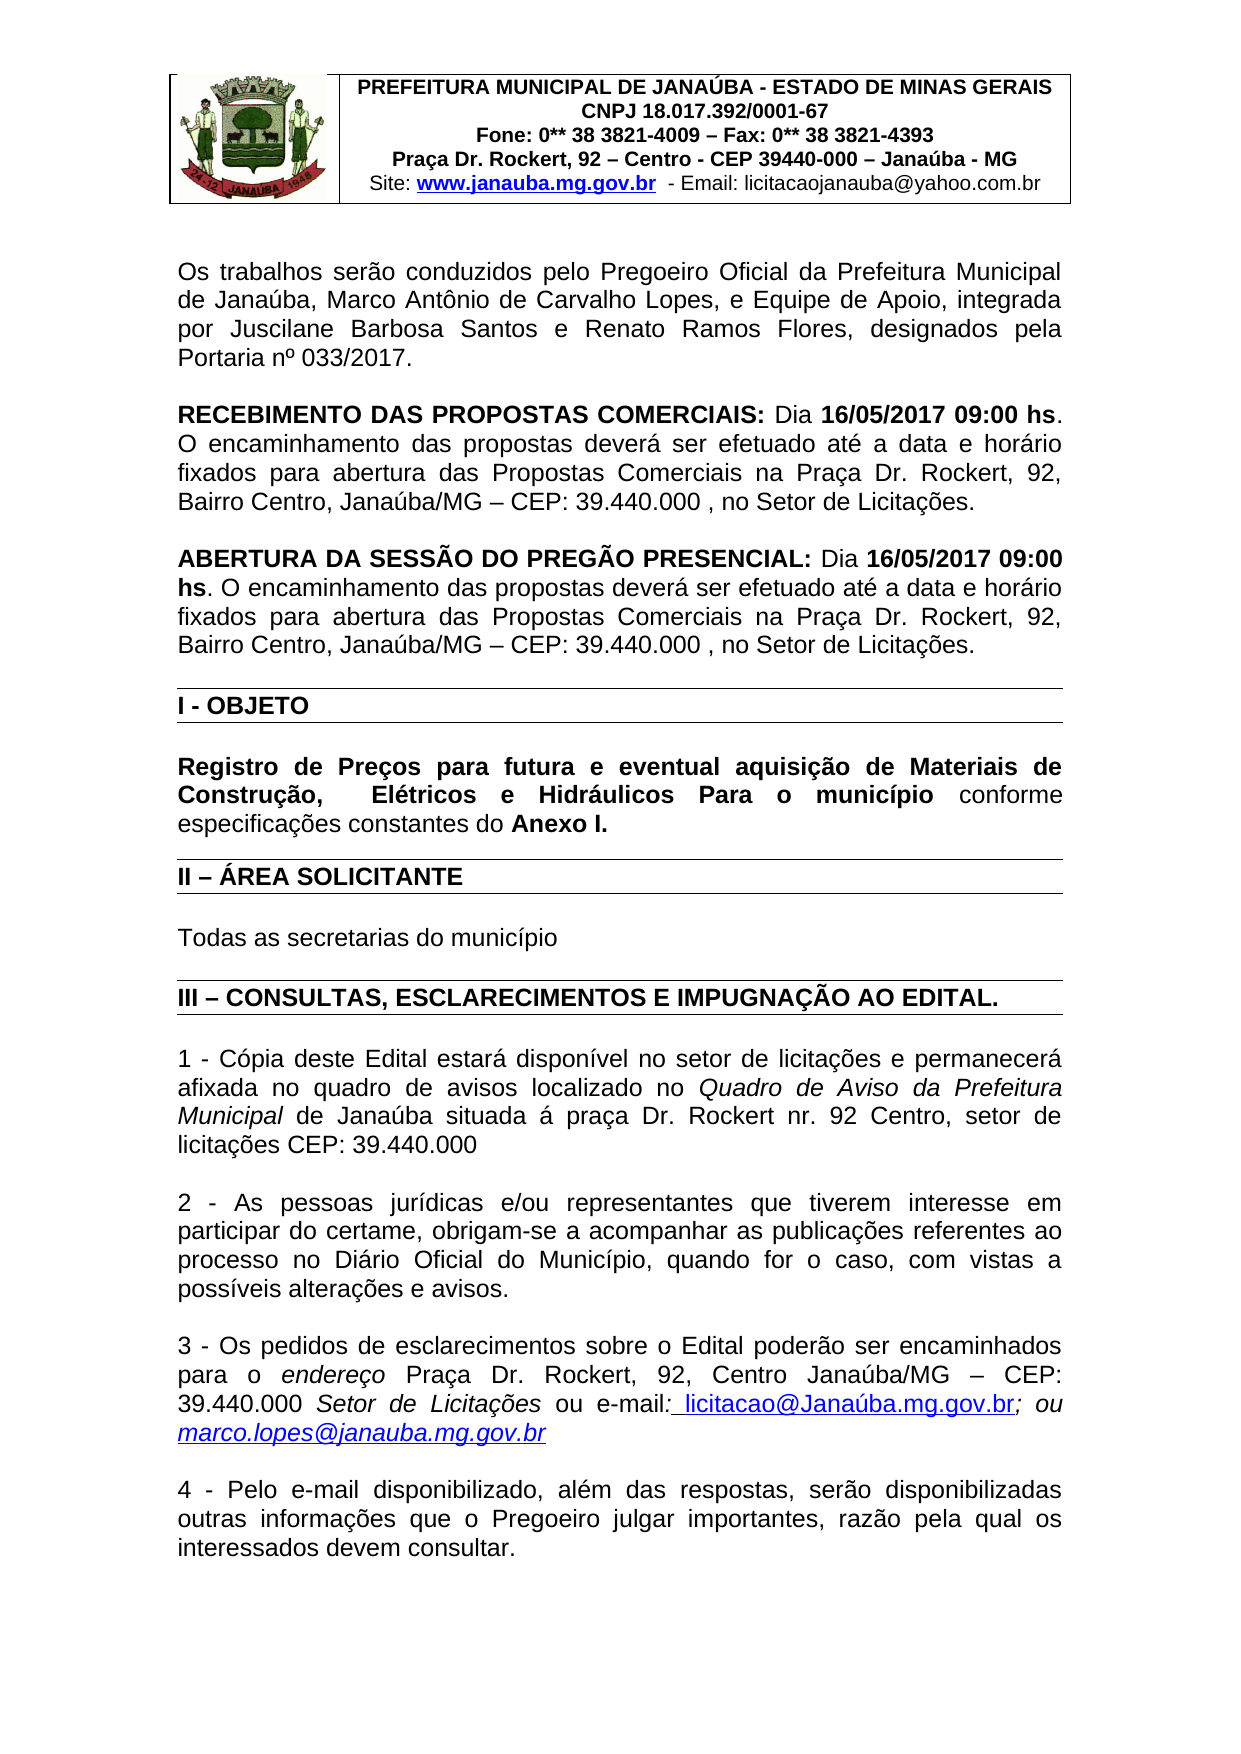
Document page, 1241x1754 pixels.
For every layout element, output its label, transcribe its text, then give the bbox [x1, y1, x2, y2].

text 1 - Cópia deste Edital estará disponível no setor de licitações e permanecerá afixada no quadro de avisos localizado no Quadro de Aviso da Prefeitura Municipal de Janaúba situada á praça Dr. Rockert nr. 92 Centro, setor de licitações CEP: 39.440.000 [177, 1044, 1063, 1159]
text 3 - Os pedidos de esclarecimentos sobre o Edital poderão ser encaminhados para o endereço Praça Dr. Rockert, 92, Centro Janaúba/MG – CEP: 39.440.000 Setor de Licitações ou e-mail: licitacao@Janaúba.mg.gov.br; ou marco.lopes@janauba.mg.gov.br [177, 1331, 1063, 1446]
text Os trabalhos serão conduzidos pelo Pregoeiro Oficial da Prefeitura Municipal de Janaúba, Marco Antônio de Carvalho Lopes, e Equipe de Apoio, integrada por Juscilane Barbosa Santos e Renato Ramos Flores, designados pela Portaria nº 033/2017. [177, 257, 1063, 372]
text ABERTURA DA SESSÃO DO PREGÃO PRESENCIAL: Dia 16/05/2017 09:00 hs. O encaminhamento das propostas deverá ser efetuado até a data e horário fixados para abertura das Propostas Comerciais na Praça Dr. Rockert, 92, Bairro Centro, Janaúba/MG – CEP: 39.440.000 , no Setor de Licitações. [177, 544, 1063, 659]
text Todas as secretarias do município [177, 922, 1063, 951]
text 4 - Pelo e-mail disponibilizado, além das respostas, serão disponibilizadas outras informações que o Pregoeiro julgar importantes, razão pela qual os interessados devem consultar. [177, 1475, 1063, 1561]
text RECEBIMENTO DAS PROPOSTAS COMERCIAIS: Dia 16/05/2017 09:00 hs. O encaminhamento das propostas deverá ser efetuado até a data e horário fixados para abertura das Propostas Comerciais na Praça Dr. Rockert, 92, Bairro Centro, Janaúba/MG – CEP: 39.440.000 , no Setor de Licitações. [177, 400, 1063, 515]
text II – ÁREA SOLICITANTE [177, 860, 1063, 893]
text I - OBJETO [177, 689, 1063, 722]
picture [177, 74, 328, 203]
text 2 - As pessoas jurídicas e/ou representantes que tiverem interesse em participar do certame, obrigam-se a acompanhar as publicações referentes ao processo no Diário Oficial do Município, quando for o caso, com vistas a possíveis alterações e avisos. [177, 1187, 1063, 1302]
text III – CONSULTAS, ESCLARECIMENTOS E IMPUGNAÇÃO AO EDITAL. [177, 981, 1063, 1014]
text Registro de Preços para futura e eventual aquisição de Materiais de Construção, Elétricos e Hidráulicos Para o município conforme especificações constantes do Anexo I. [177, 752, 1063, 838]
